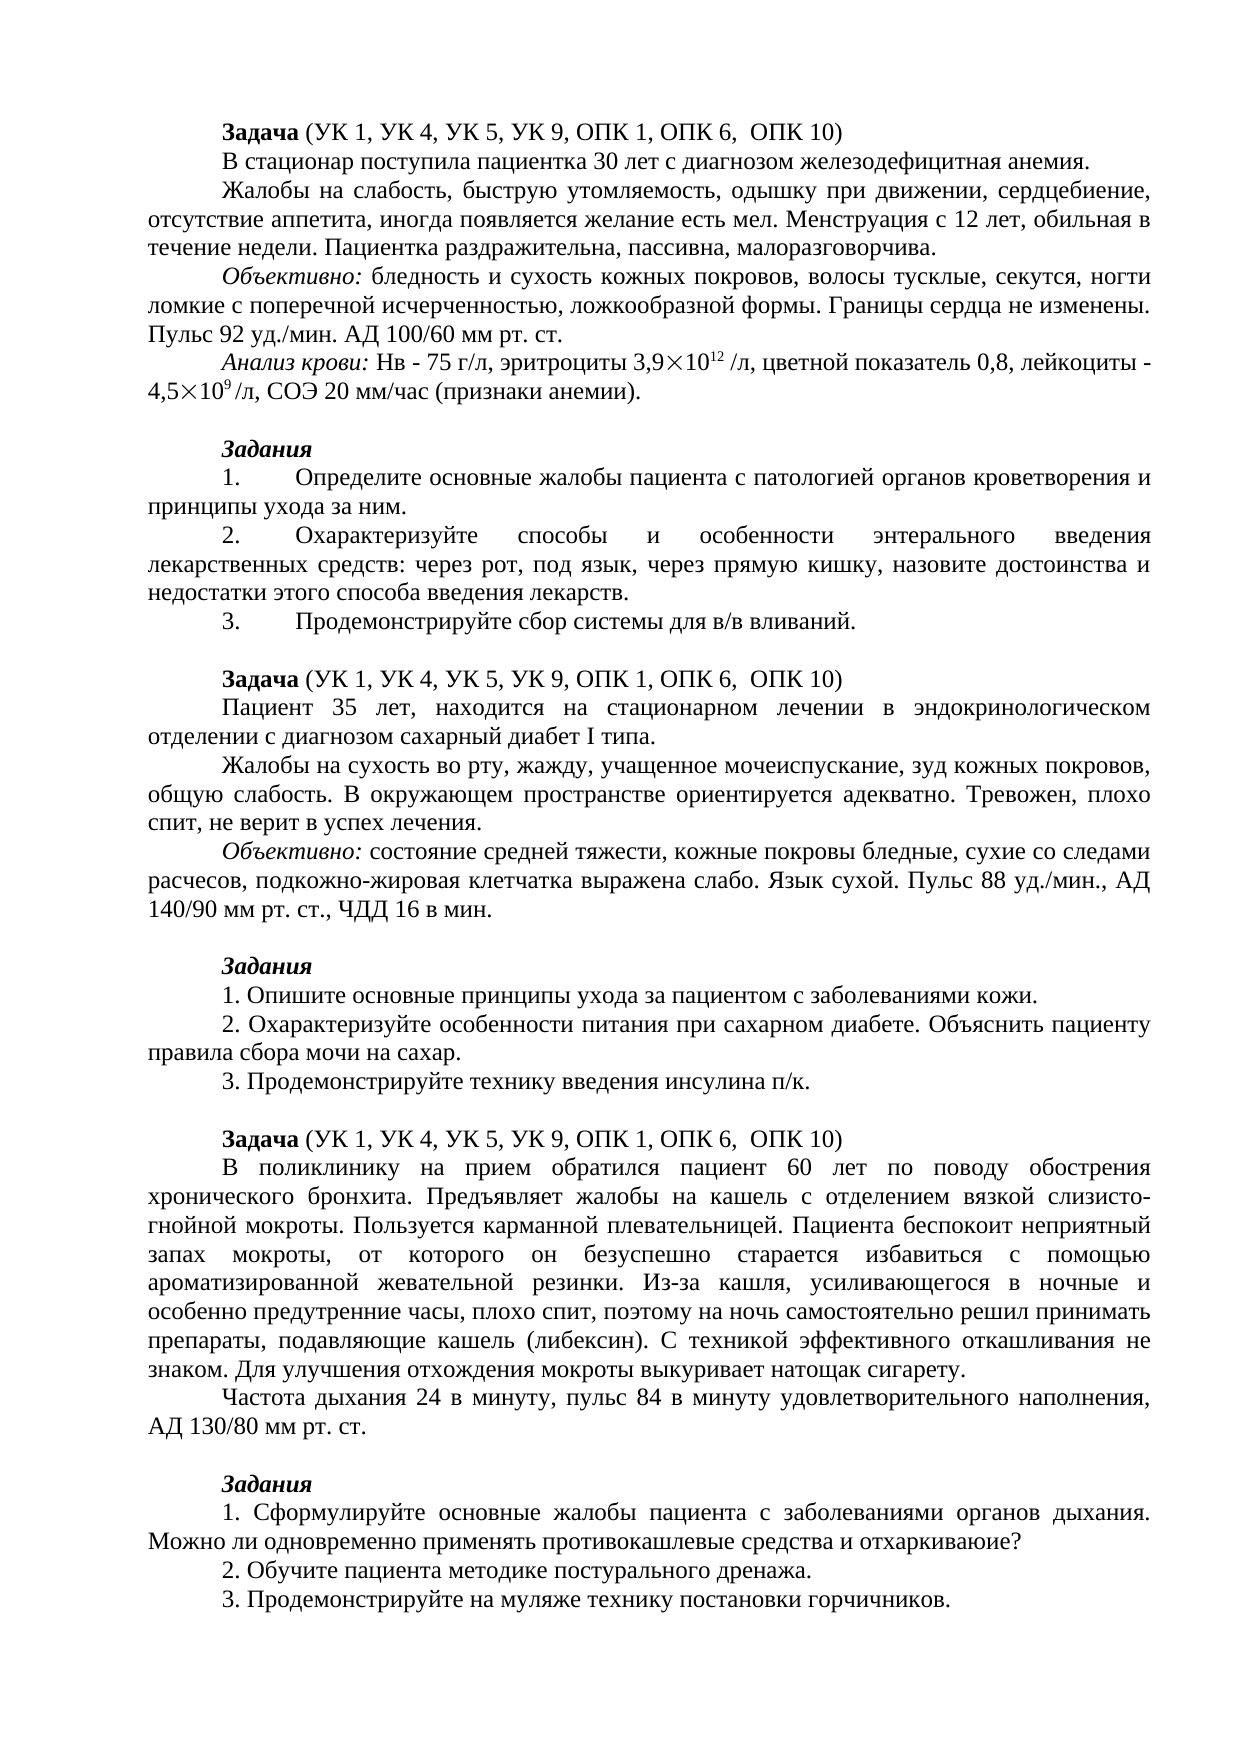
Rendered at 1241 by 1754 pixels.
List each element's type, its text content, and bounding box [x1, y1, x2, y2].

list Продемонстрируйте сбор системы для в/в вливаний. [148, 606, 1152, 635]
text Жалобы на сухость во рту, жажду, учащенное мочеиспускание, зуд кожных покровов, общую слабость. В окружающем пространстве ориентируется адекватно. Тревожен, плохо спит, не верит в успех лечения. [148, 750, 1152, 836]
text Задания [148, 1469, 1152, 1497]
text Частота дыхания 24 в минуту, пульс 84 в минуту удовлетворительного наполнения, АД 130/80 мм рт. ст. [148, 1382, 1152, 1440]
text 2. Охарактеризуйте особенности питания при сахарном диабете. Объяснить пациенту правила сбора мочи на сахар. [148, 1009, 1152, 1066]
list Охарактеризуйте способы и особенности энтерального введения лекарственных средств: через рот, под язык, через прямую кишку, назовите достоинства и недостатки этого способа введения лекарств. [148, 520, 1152, 606]
text Задания [148, 434, 1152, 462]
text 3. Продемонстрируйте технику введения инсулина п/к. [148, 1066, 1152, 1095]
text Задача (УК 1, УК 4, УК 5, УК 9, ОПК 1, ОПК 6, ОПК 10) [148, 117, 1152, 146]
text Пациент 35 лет, находится на стационарном лечении в эндокринологическом отделении с диагнозом сахарный диабет I типа. [148, 692, 1152, 750]
text Жалобы на слабость, быструю утомляемость, одышку при движении, сердцебиение, отсутствие аппетита, иногда появляется желание есть мел. Менструация с 12 лет, обильная в течение недели. Пациентка раздражительна, пассивна, малоразговорчива. [148, 175, 1152, 261]
text В поликлинику на прием обратился пациент 60 лет по поводу обострения хронического бронхита. Предъявляет жалобы на кашель с отделением вязкой слизисто-гнойной мокроты. Пользуется карманной плевательницей. Пациента беспокоит неприятный запах мокроты, от которого он безуспешно старается избавиться с помощью ароматизированной жевательной резинки. Из-за кашля, усиливающегося в ночные и особенно предутренние часы, плохо спит, поэтому на ночь самостоятельно решил принимать препараты, подавляющие кашель (либексин). С техникой эффективного откашливания не знаком. Для улучшения отхождения мокроты выкуривает натощак сигарету. [148, 1152, 1152, 1382]
text 1. Опишите основные принципы ухода за пациентом с заболеваниями кожи. [148, 980, 1152, 1009]
list Определите основные жалобы пациента с патологией органов кроветворения и принципы ухода за ним. [148, 462, 1152, 520]
text Анализ крови: Нв - 75 г/л, эритроциты 3,91012 /л, цветной показатель 0,8, лейкоциты - 4,5109 /л, СОЭ 20 мм/час (признаки анемии). [148, 347, 1152, 405]
text 3. Продемонстрируйте на муляже технику постановки горчичников. [148, 1584, 1152, 1612]
text Задача (УК 1, УК 4, УК 5, УК 9, ОПК 1, ОПК 6, ОПК 10) [148, 1124, 1152, 1152]
text 2. Обучите пациента методике постурального дренажа. [148, 1555, 1152, 1584]
text Объективно: бледность и сухость кожных покровов, волосы тусклые, секутся, ногти ломкие с поперечной исчерченностью, ложкообразной формы. Границы сердца не изменены. Пульс 92 уд./мин. АД 100/60 мм рт. ст. [148, 261, 1152, 347]
text Задания [148, 951, 1152, 980]
text В стационар поступила пациентка 30 лет с диагнозом железодефицитная анемия. [148, 146, 1152, 175]
text Задача (УК 1, УК 4, УК 5, УК 9, ОПК 1, ОПК 6, ОПК 10) [148, 664, 1152, 692]
text Объективно: состояние средней тяжести, кожные покровы бледные, сухие со следами расчесов, подкожно-жировая клетчатка выражена слабо. Язык сухой. Пульс 88 уд./мин., АД 140/90 мм рт. ст., ЧДД 16 в мин. [148, 836, 1152, 922]
text 1. Сформулируйте основные жалобы пациента с заболеваниями органов дыхания. Можно ли одновременно применять противокашлевые средства и отхаркиваюие? [148, 1497, 1152, 1555]
